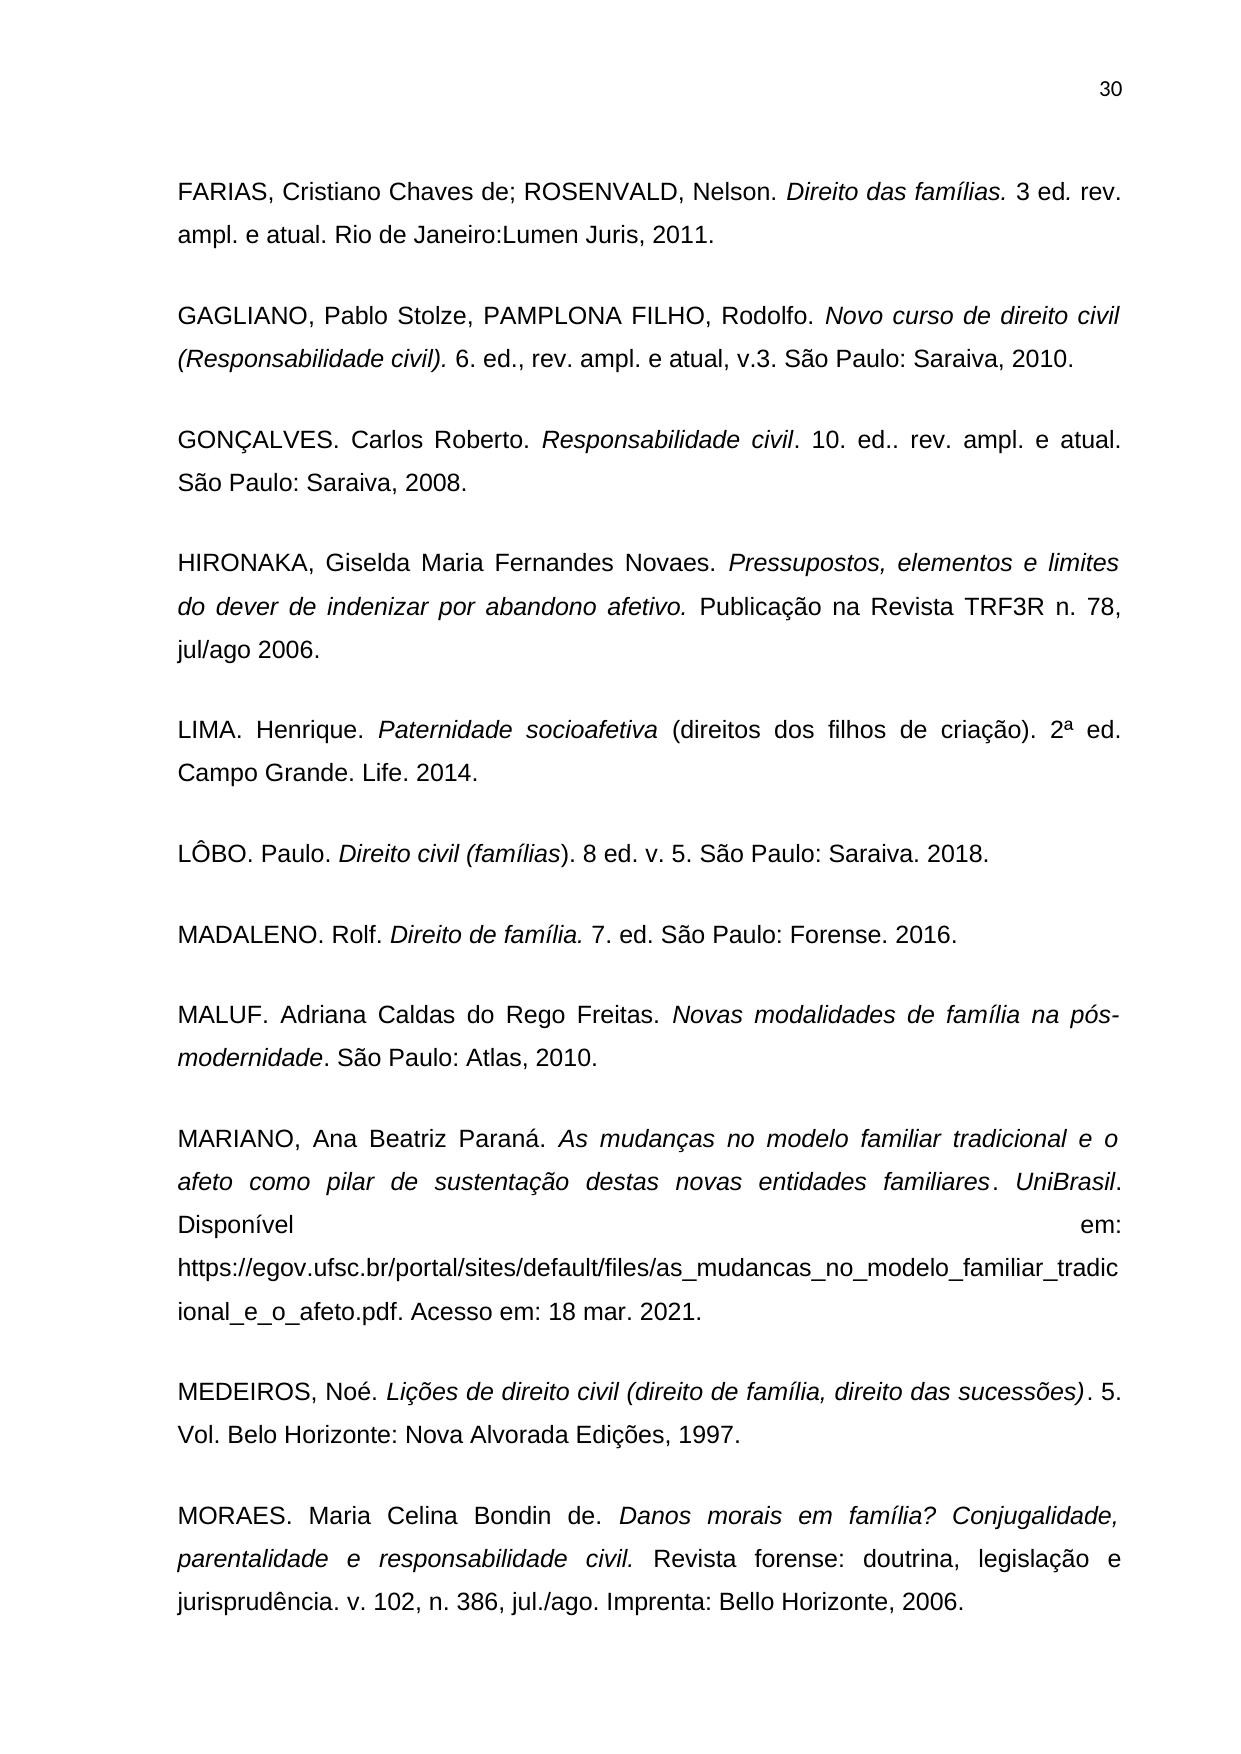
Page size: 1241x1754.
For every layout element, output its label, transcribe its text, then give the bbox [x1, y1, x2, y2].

text GONÇALVES. Carlos Roberto. Responsabilidade civil. 10. ed.. rev. ampl. e atual. São Paulo: Saraiva, 2008. [177, 425, 1122, 497]
text MORAES. Maria Celina Bondin de. Danos morais em família? Conjugalidade, parentalidade e responsabilidade civil. Revista forense: doutrina, legislação e jurisprudência. v. 102, n. 386, jul./ago. Imprenta: Bello Horizonte, 2006. [177, 1501, 1122, 1616]
text MARIANO, Ana Beatriz Paraná. As mudanças no modelo familiar tradicional e o afeto como pilar de sustentação destas novas entidades familiares. UniBrasil. Disponível em: https://egov.ufsc.br/portal/sites/default/files/as_mudancas_no_modelo_familiar_tradicional_e_o_afeto.pdf. Acesso em: 18 mar. 2021. [177, 1124, 1122, 1325]
text MEDEIROS, Noé. Lições de direito civil (direito de família, direito das sucessões). 5. Vol. Belo Horizonte: Nova Alvorada Edições, 1997. [177, 1377, 1122, 1449]
text MALUF. Adriana Caldas do Rego Freitas. Novas modalidades de família na pós-modernidade. São Paulo: Atlas, 2010. [177, 1000, 1122, 1072]
text HIRONAKA, Giselda Maria Fernandes Novaes. Pressupostos, elementos e limites do dever de indenizar por abandono afetivo. Publicação na Revista TRF3R n. 78, jul/ago 2006. [177, 548, 1122, 663]
text MADALENO. Rolf. Direito de família. 7. ed. São Paulo: Forense. 2016. [177, 920, 1122, 948]
text FARIAS, Cristiano Chaves de; ROSENVALD, Nelson. Direito das famílias. 3 ed. rev. ampl. e atual. Rio de Janeiro:Lumen Juris, 2011. [177, 177, 1122, 249]
text LIMA. Henrique. Paternidade socioafetiva (direitos dos filhos de criação). 2ª ed. Campo Grande. Life. 2014. [177, 715, 1122, 787]
text LÔBO. Paulo. Direito civil (famílias). 8 ed. v. 5. São Paulo: Saraiva. 2018. [177, 839, 1122, 868]
text GAGLIANO, Pablo Stolze, PAMPLONA FILHO, Rodolfo. Novo curso de direito civil (Responsabilidade civil). 6. ed., rev. ampl. e atual, v.3. São Paulo: Saraiva, 2010. [177, 301, 1122, 373]
